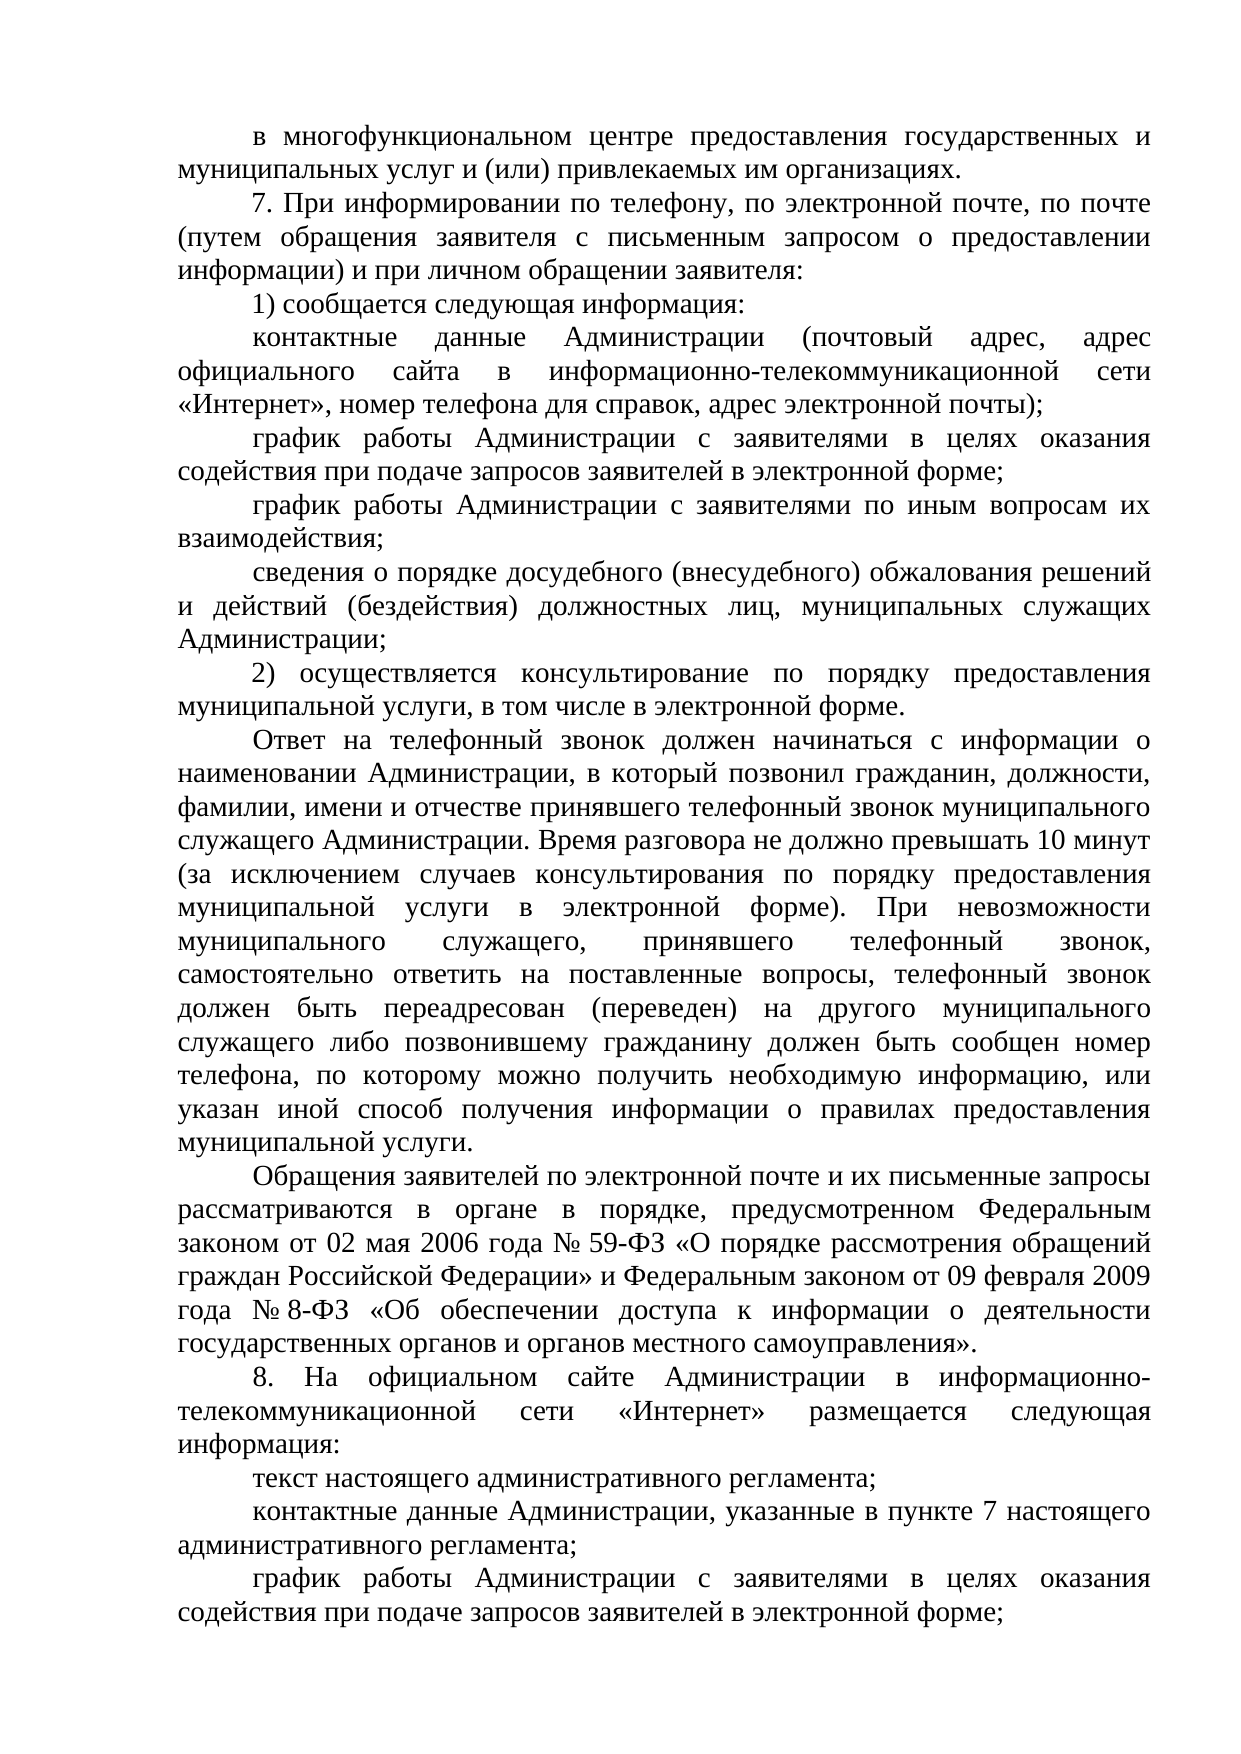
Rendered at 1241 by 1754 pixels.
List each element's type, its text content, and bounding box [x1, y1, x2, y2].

text Ответ на телефонный звонок должен начинаться с информации о наименовании Администрации, в который позвонил гражданин, должности, фамилии, имени и отчестве принявшего телефонный звонок муниципального служащего Администрации. Время разговора не должно превышать 10 минут (за исключением случаев консультирования по порядку предоставления муниципальной услуги в электронной форме). При невозможности муниципального служащего, принявшего телефонный звонок, самостоятельно ответить на поставленные вопросы, телефонный звонок должен быть переадресован (переведен) на другого муниципального служащего либо позвонившему гражданину должен быть сообщен номер телефона, по которому можно получить необходимую информацию, или указан иной способ получения информации о правилах предоставления муниципальной услуги. [177, 722, 1152, 1158]
text Обращения заявителей по электронной почте и их письменные запросы рассматриваются в органе в порядке, предусмотренном Федеральным законом от 02 мая 2006 года № 59-ФЗ «О порядке рассмотрения обращений граждан Российской Федерации» и Федеральным законом от 09 февраля 2009 года № 8-ФЗ «Об обеспечении доступа к информации о деятельности государственных органов и органов местного самоуправления». [177, 1158, 1152, 1359]
text график работы Администрации с заявителями в целях оказания содействия при подаче запросов заявителей в электронной форме; [177, 1560, 1152, 1627]
text контактные данные Администрации, указанные в пункте 7 настоящего административного регламента; [177, 1493, 1152, 1560]
text 1) сообщается следующая информация: [177, 286, 1152, 319]
text график работы Администрации с заявителями в целях оказания содействия при подаче запросов заявителей в электронной форме; [177, 420, 1152, 487]
text 8. На официальном сайте Администрации в информационно-телекоммуникационной сети «Интернет» размещается следующая информация: [177, 1359, 1152, 1460]
text график работы Администрации с заявителями по иным вопросам их взаимодействия; [177, 487, 1152, 554]
text 7. При информировании по телефону, по электронной почте, по почте (путем обращения заявителя с письменным запросом о предоставлении информации) и при личном обращении заявителя: [177, 185, 1152, 286]
text 2) осуществляется консультирование по порядку предоставления муниципальной услуги, в том числе в электронной форме. [177, 655, 1152, 722]
text контактные данные Администрации (почтовый адрес, адрес официального сайта в информационно-телекоммуникационной сети «Интернет», номер телефона для справок, адрес электронной почты); [177, 319, 1152, 420]
text в многофункциональном центре предоставления государственных и муниципальных услуг и (или) привлекаемых им организациях. [177, 118, 1152, 185]
text сведения о порядке досудебного (внесудебного) обжалования решений и действий (бездействия) должностных лиц, муниципальных служащих Администрации; [177, 554, 1152, 655]
text текст настоящего административного регламента; [177, 1460, 1152, 1493]
